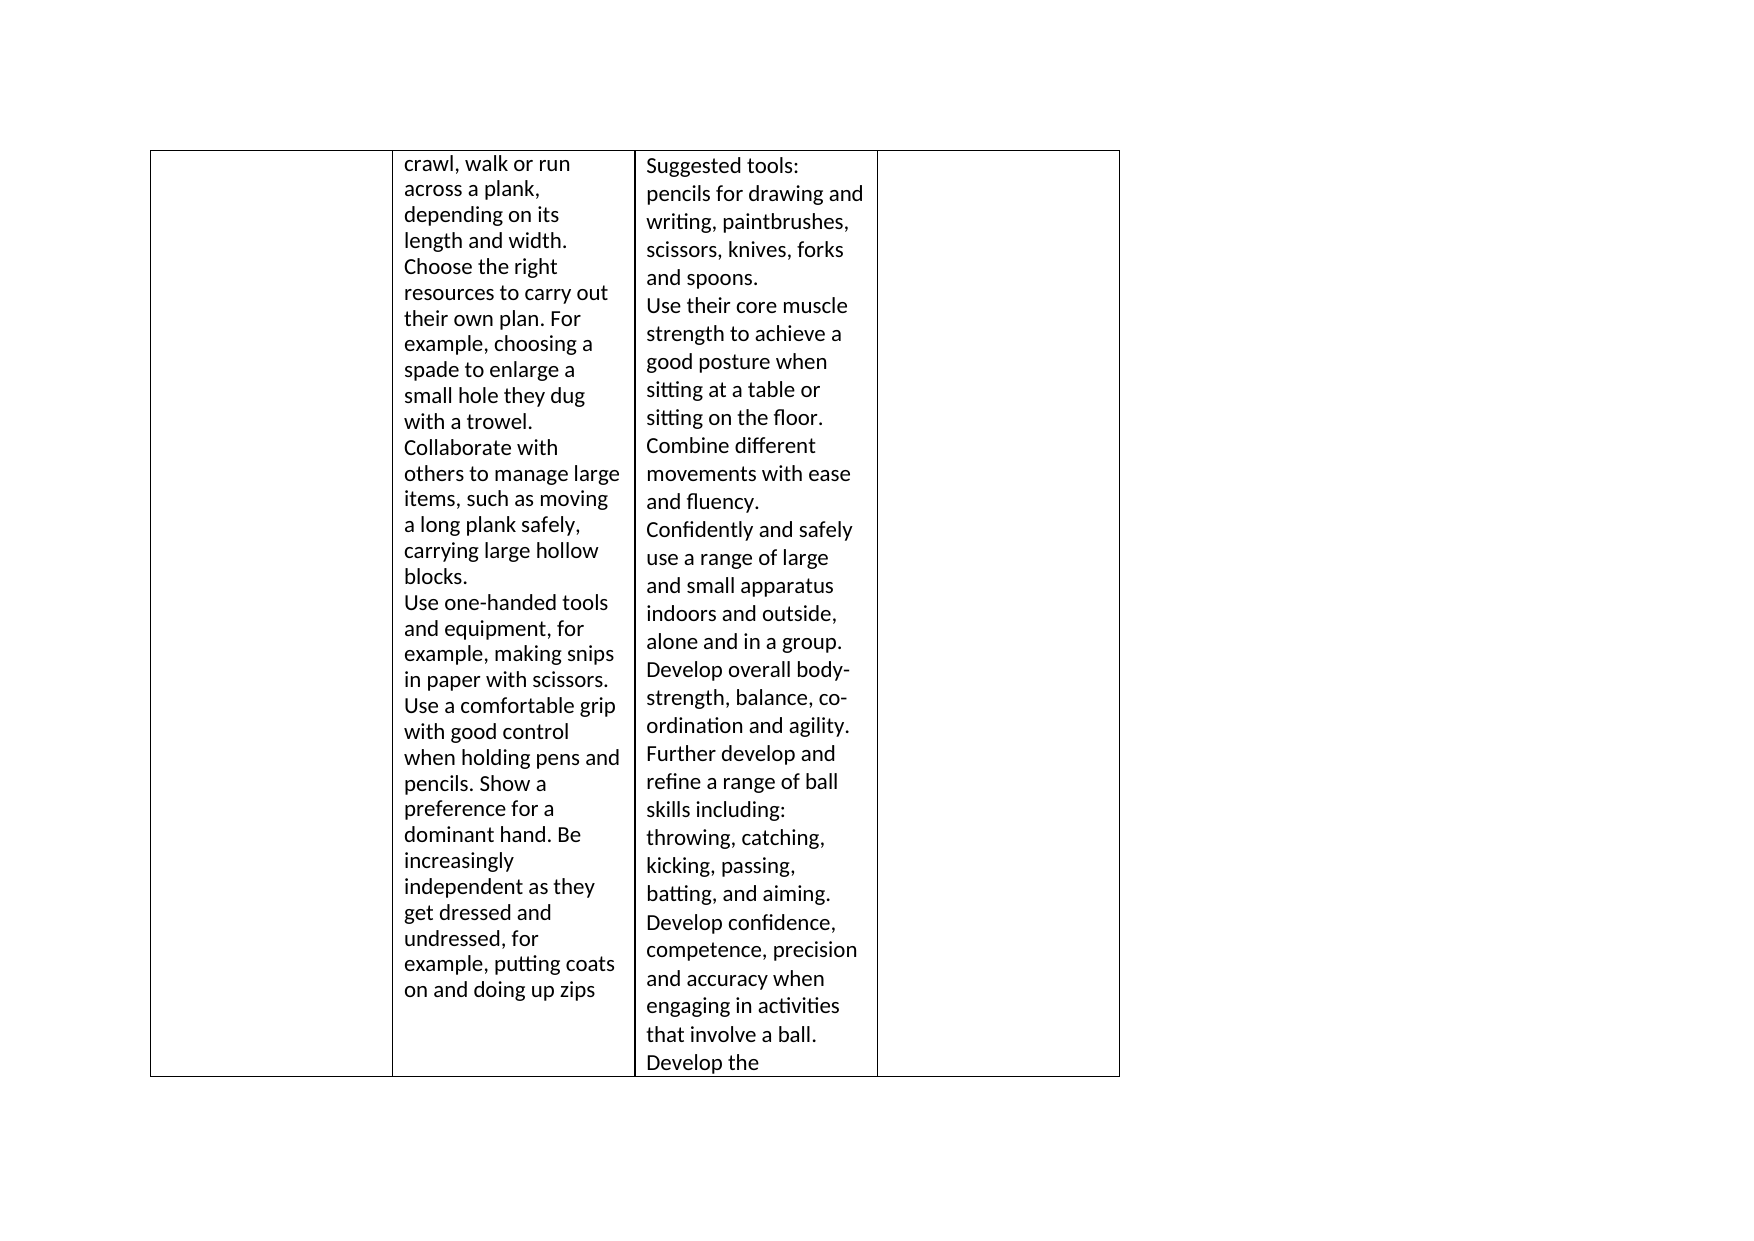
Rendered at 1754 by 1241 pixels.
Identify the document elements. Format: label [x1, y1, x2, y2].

table_cell [393, 151, 634, 1076]
table_cell [151, 151, 392, 1076]
table_cell [636, 151, 877, 1076]
table_cell [878, 151, 1119, 1076]
